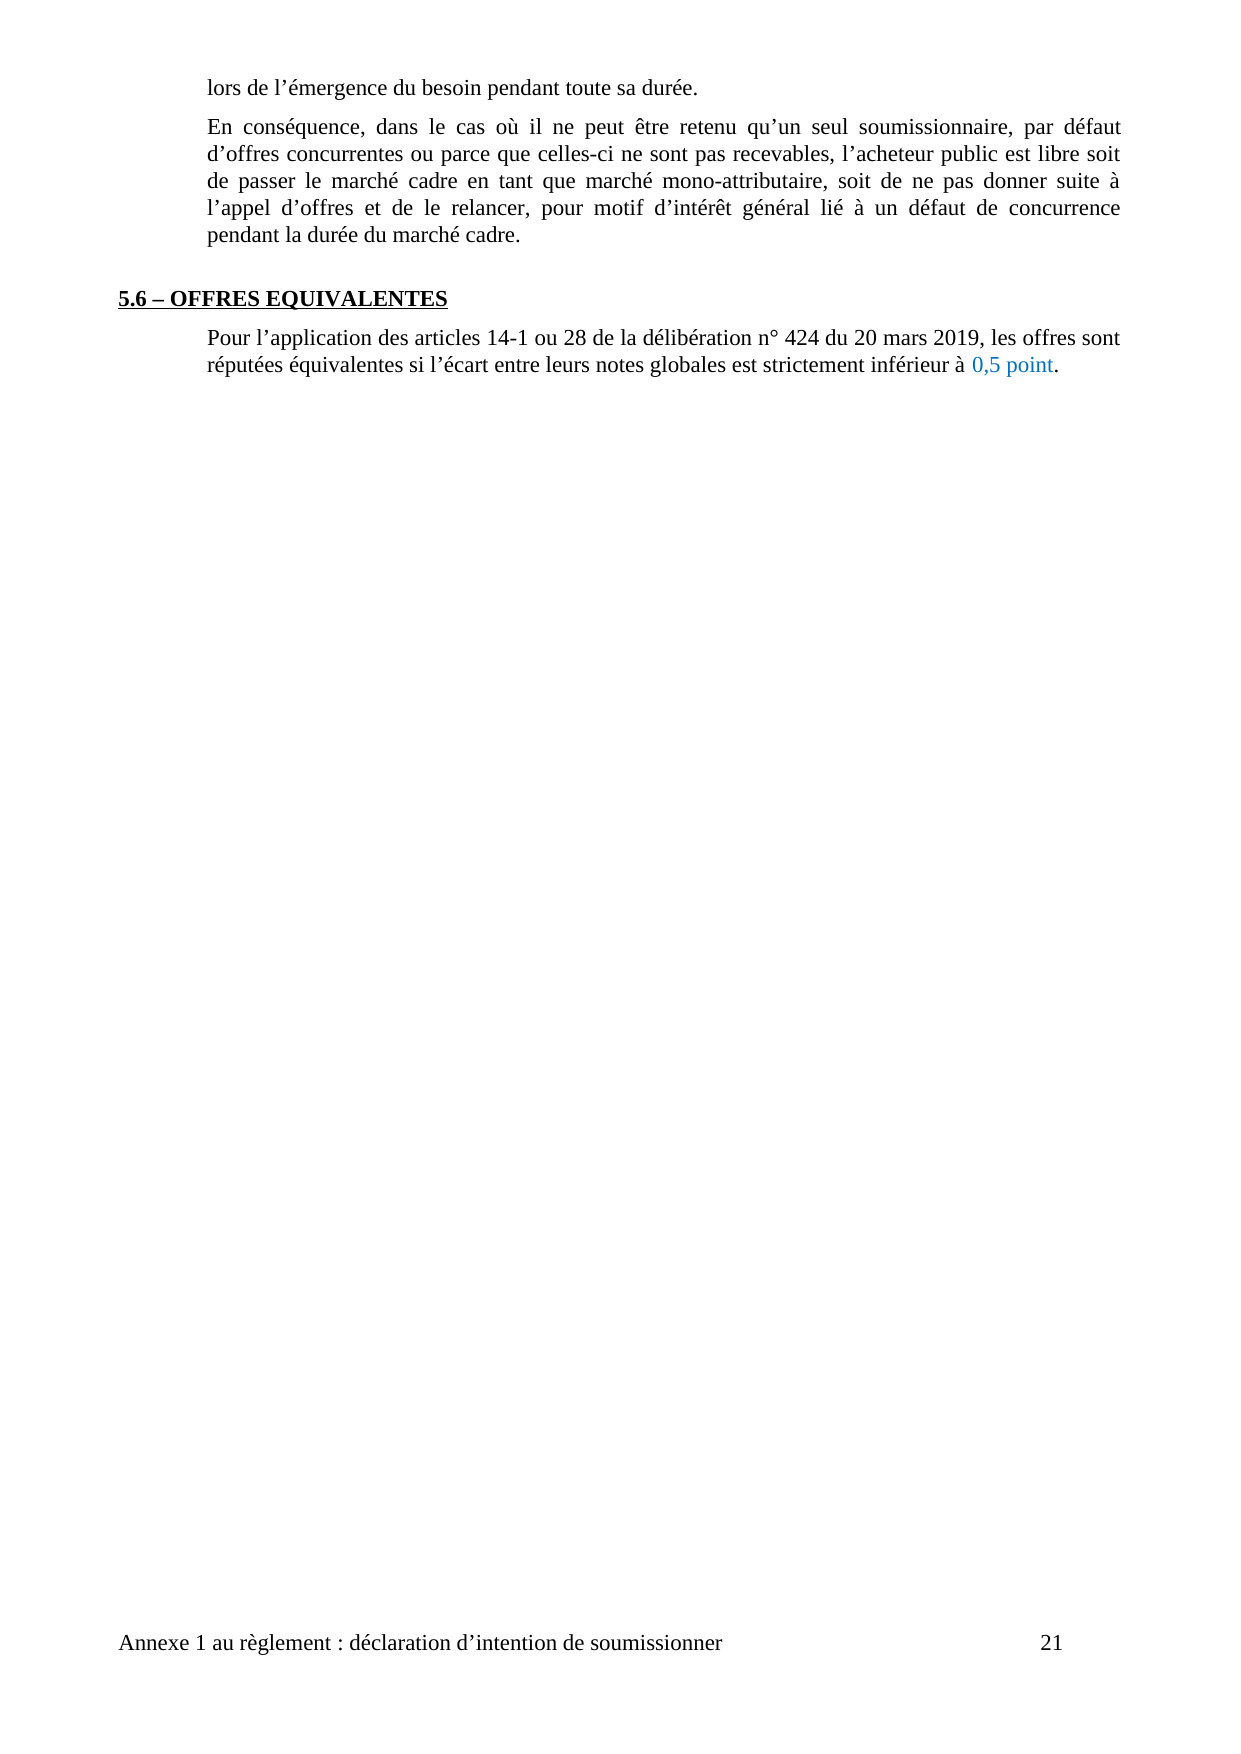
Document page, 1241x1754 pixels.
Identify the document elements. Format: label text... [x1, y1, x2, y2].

text En conséquence, dans le cas où il ne peut être retenu qu’un seul soumissionnaire, par défaut d’offres concurrentes ou parce que celles-ci ne sont pas recevables, l’acheteur public est libre soit de passer le marché cadre en tant que marché mono-attributaire, soit de ne pas donner suite à l’appel d’offres et de le relancer, pour motif d’intérêt général lié à un défaut de concurrence pendant la durée du marché cadre. [207, 113, 1122, 247]
text 5.6 – OFFRES EQUIVALENTES [118, 285, 1122, 311]
text Pour l’application des articles 14-1 ou 28 de la délibération n° 424 du 20 mars 2019, les offres sont réputées équivalentes si l’écart entre leurs notes globales est strictement inférieur à 0,5 point. [207, 324, 1122, 377]
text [207, 74, 1122, 100]
